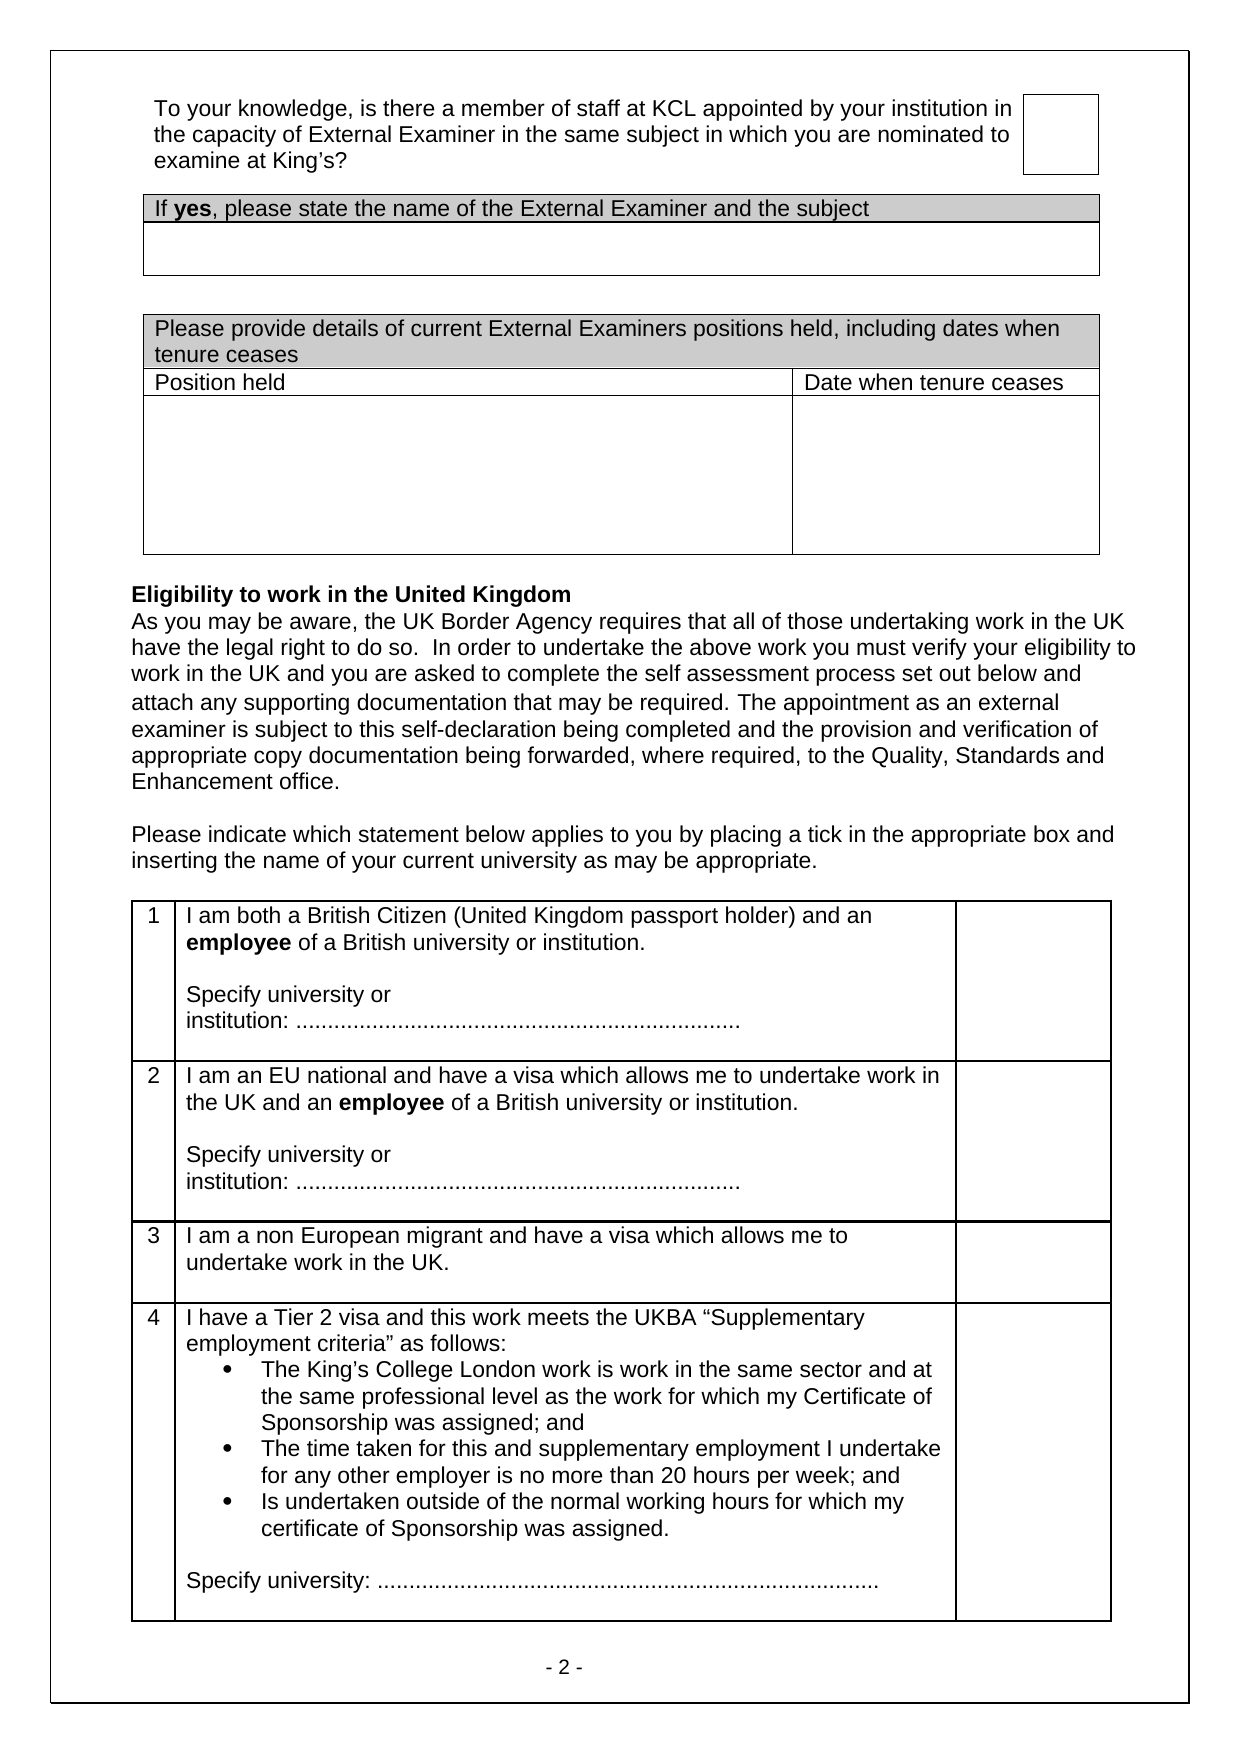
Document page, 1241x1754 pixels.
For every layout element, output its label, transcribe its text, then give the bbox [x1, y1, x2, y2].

table_header I am both a British Citizen (United Kingdom passport holder) and an employee of a British university or institution. Specify university or institution: ...................................................................... [176, 902, 955, 1060]
table_header 1 [133, 902, 174, 1060]
table_cell [144, 223, 1099, 275]
table_cell I am an EU national and have a visa which allows me to undertake work in the UK and an employee of a British university or institution. Specify university or institution: ...................................................................... [176, 1062, 955, 1220]
table_header [1024, 95, 1098, 174]
table_cell [957, 1304, 1110, 1620]
text As you may be aware, the UK Border Agency requires that all of those undertaking work in the UK have the legal right to do so. In order to undertake the above work you must verify your eligibility to work in the UK and you are asked to complete the self assessment process set out below and attach any supporting documentation that may be required. The appointment as an external examiner is subject to this self-declaration being completed and the provision and verification of appropriate copy documentation being forwarded, where required, to the Quality, Standards and Enhancement office. [131, 608, 1143, 794]
table_cell [793, 396, 1099, 554]
table_header If yes, please state the name of the External Examiner and the subject [144, 195, 1099, 221]
table_cell Position held [144, 369, 792, 395]
text Please indicate which statement below applies to you by placing a tick in the appropriate box and inserting the name of your current university as may be appropriate. [131, 821, 1143, 874]
table_cell 2 [133, 1062, 174, 1220]
table_cell Date when tenure ceases [793, 369, 1099, 395]
table_cell I am a non European migrant and have a visa which allows me to undertake work in the UK. [176, 1223, 955, 1302]
table_cell 3 [133, 1223, 174, 1302]
table_cell I have a Tier 2 visa and this work meets the UKBA “Supplementary employment criteria” as follows: The King’s College London work is work in the same sector and at the same professional level as the work for which my Certificate of Sponsorship was assigned; and The time taken for this and supplementary employment I undertake for any other employer is no more than 20 hours per week; and Is undertaken outside of the normal working hours for which my certificate of Sponsorship was assigned. Specify university: ............................................................................... [176, 1304, 955, 1620]
table_header Please provide details of current External Examiners positions held, including dates when tenure ceases [144, 315, 1099, 367]
table_header [957, 902, 1110, 1060]
table_cell [957, 1062, 1110, 1220]
text Eligibility to work in the United Kingdom [131, 581, 1143, 608]
table_header To your knowledge, is there a member of staff at KCL appointed by your institution in the capacity of External Examiner in the same subject in which you are nominated to examine at King’s? [143, 94, 1023, 174]
table_cell [957, 1223, 1110, 1302]
table_cell [144, 396, 792, 554]
table_cell 4 [133, 1304, 174, 1620]
